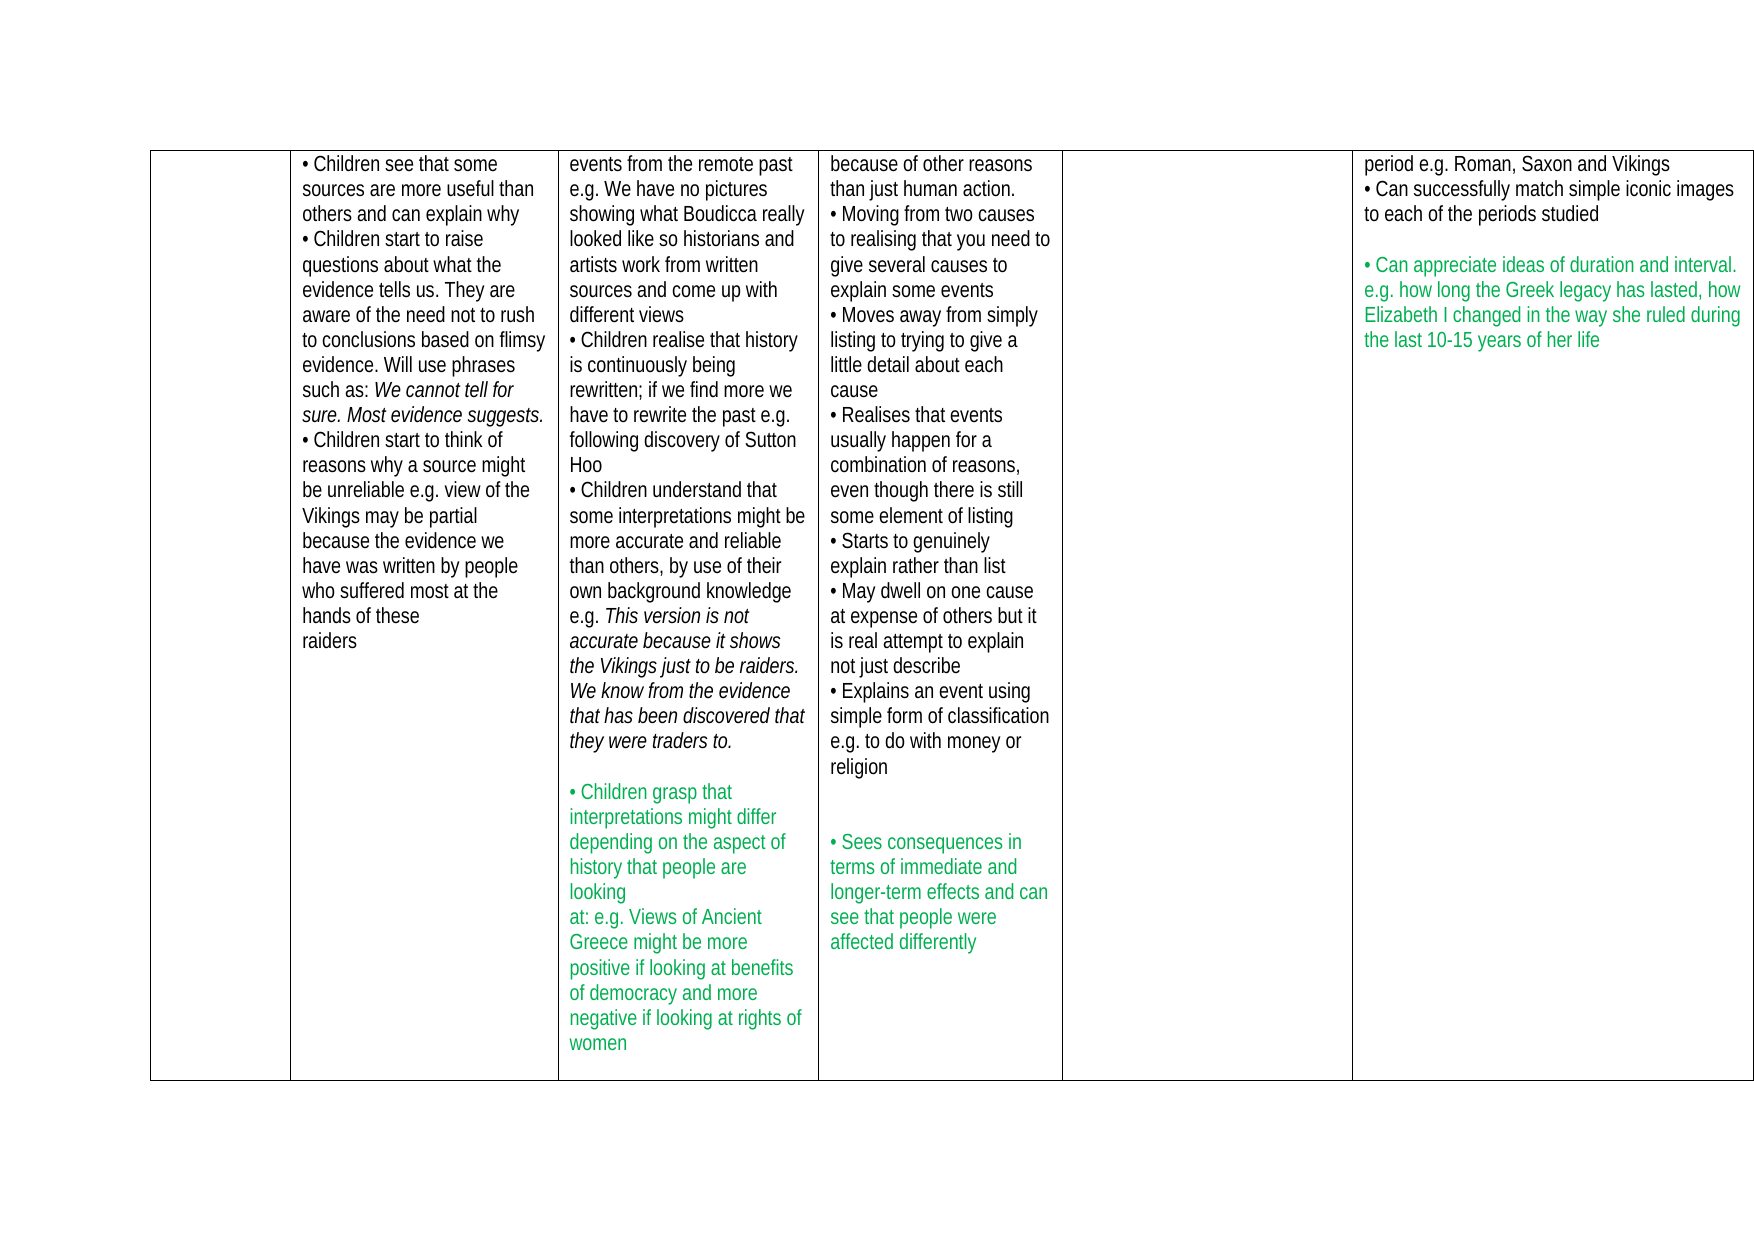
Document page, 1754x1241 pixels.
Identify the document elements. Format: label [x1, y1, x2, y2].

table_cell [559, 151, 818, 1080]
table_cell [1353, 151, 1753, 1080]
table_cell [1063, 151, 1352, 1080]
table_cell [151, 151, 290, 1080]
table_cell [819, 151, 1062, 1080]
table_cell [291, 151, 558, 1080]
